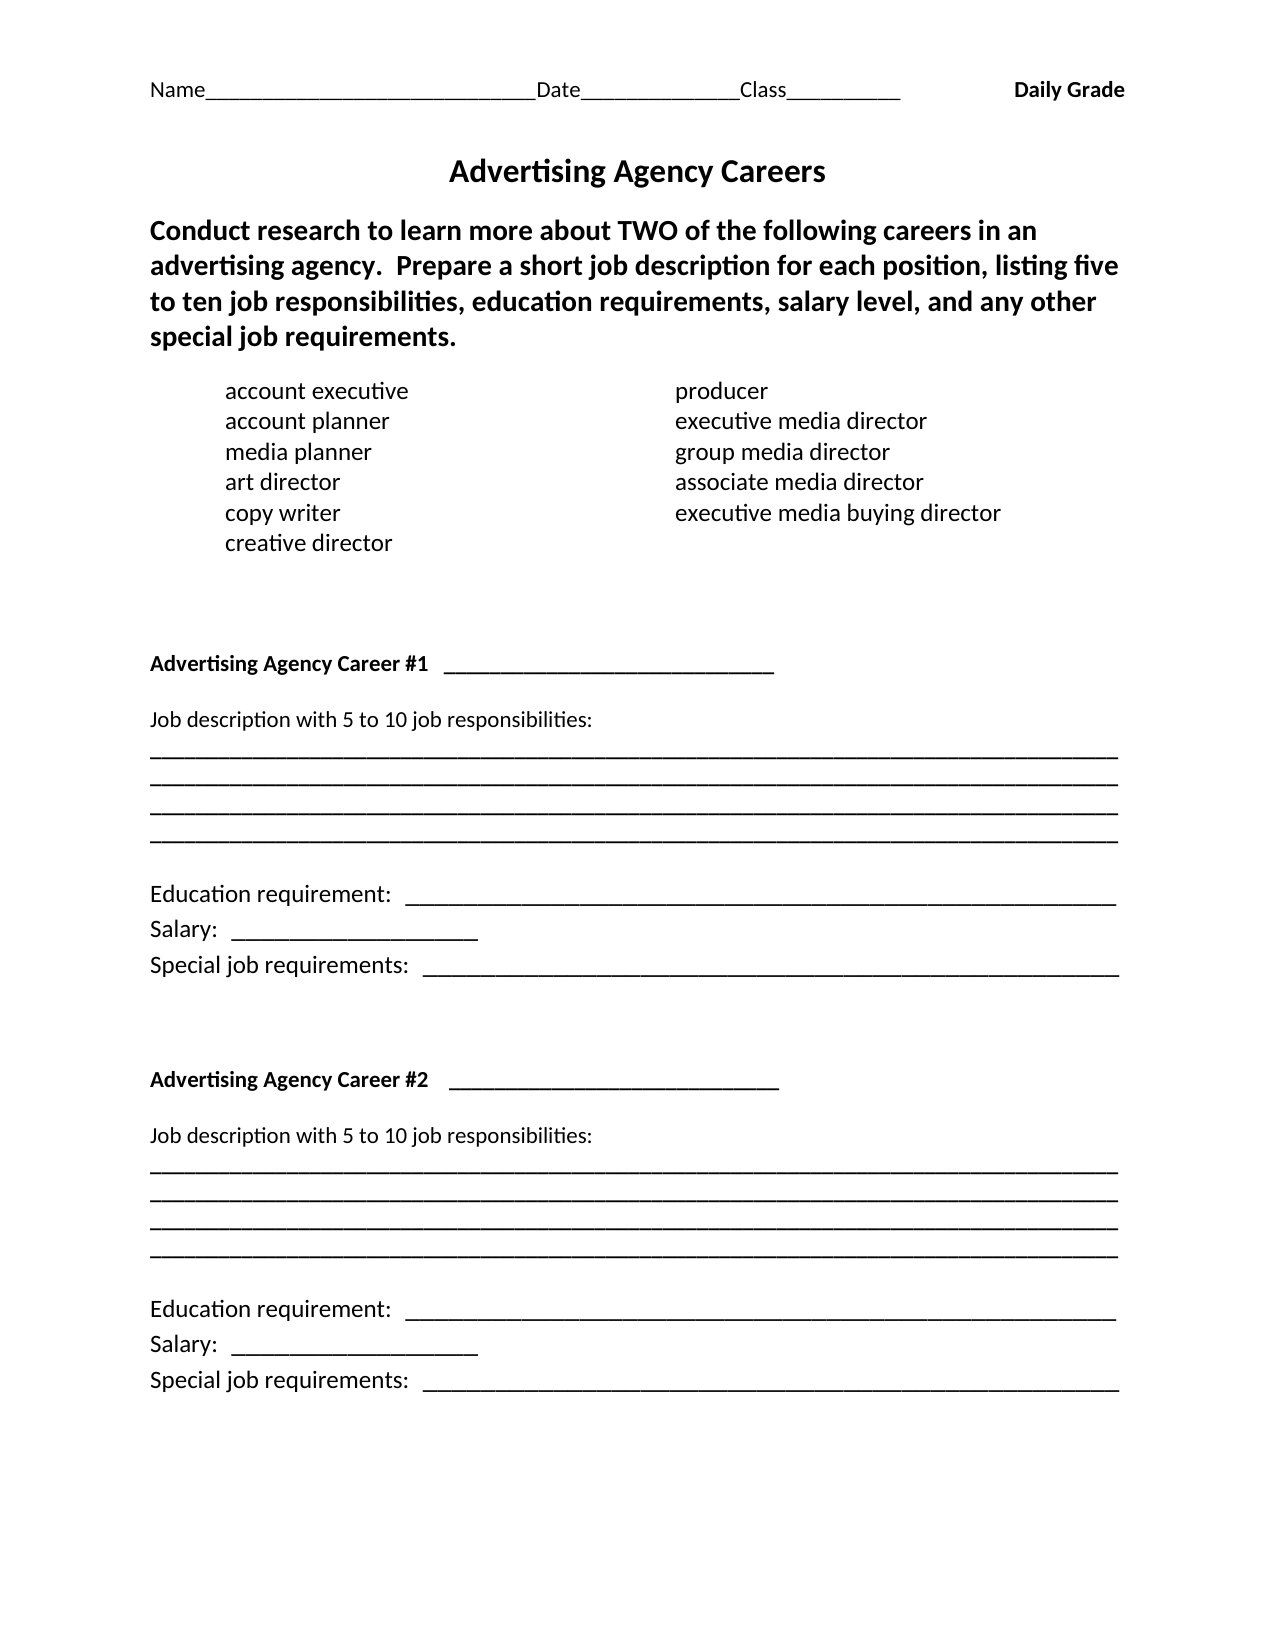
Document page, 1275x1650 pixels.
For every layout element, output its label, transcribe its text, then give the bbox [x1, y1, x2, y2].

text account planner executive media director [150, 405, 1125, 436]
text media planner group media director [150, 436, 1125, 466]
text Advertising Agency Career #1 _____________________________ [150, 649, 1125, 678]
text Special job requirements: ________________________________________________ [150, 945, 1125, 981]
text Job description with 5 to 10 job responsibilities: ____________________________________________________________________________________________________________________________________________________________________________________________________________________________________________________________________________________________________________________________________________________ [150, 706, 1125, 846]
text creative director [150, 527, 1125, 558]
text Advertising Agency Career #2 _____________________________ [150, 1065, 1125, 1093]
text Conduct research to learn more about TWO of the following careers in an advertising agency. Prepare a short job description for each position, listing five to ten job responsibilities, education requirements, salary level, and any other special job requirements. [150, 212, 1125, 354]
text Education requirement: _________________________________________________ [150, 874, 1125, 909]
text Special job requirements: ________________________________________________ [150, 1360, 1125, 1396]
text Salary: _________________ [150, 1324, 1125, 1360]
text Education requirement: _________________________________________________ [150, 1289, 1125, 1324]
text Salary: _________________ [150, 909, 1125, 945]
text copy writer executive media buying director [150, 497, 1125, 527]
text art director associate media director [150, 466, 1125, 497]
text account executive producer [150, 375, 1125, 405]
text Job description with 5 to 10 job responsibilities: ____________________________________________________________________________________________________________________________________________________________________________________________________________________________________________________________________________________________________________________________________________________ [150, 1121, 1125, 1261]
text Advertising Agency Careers [150, 150, 1125, 191]
